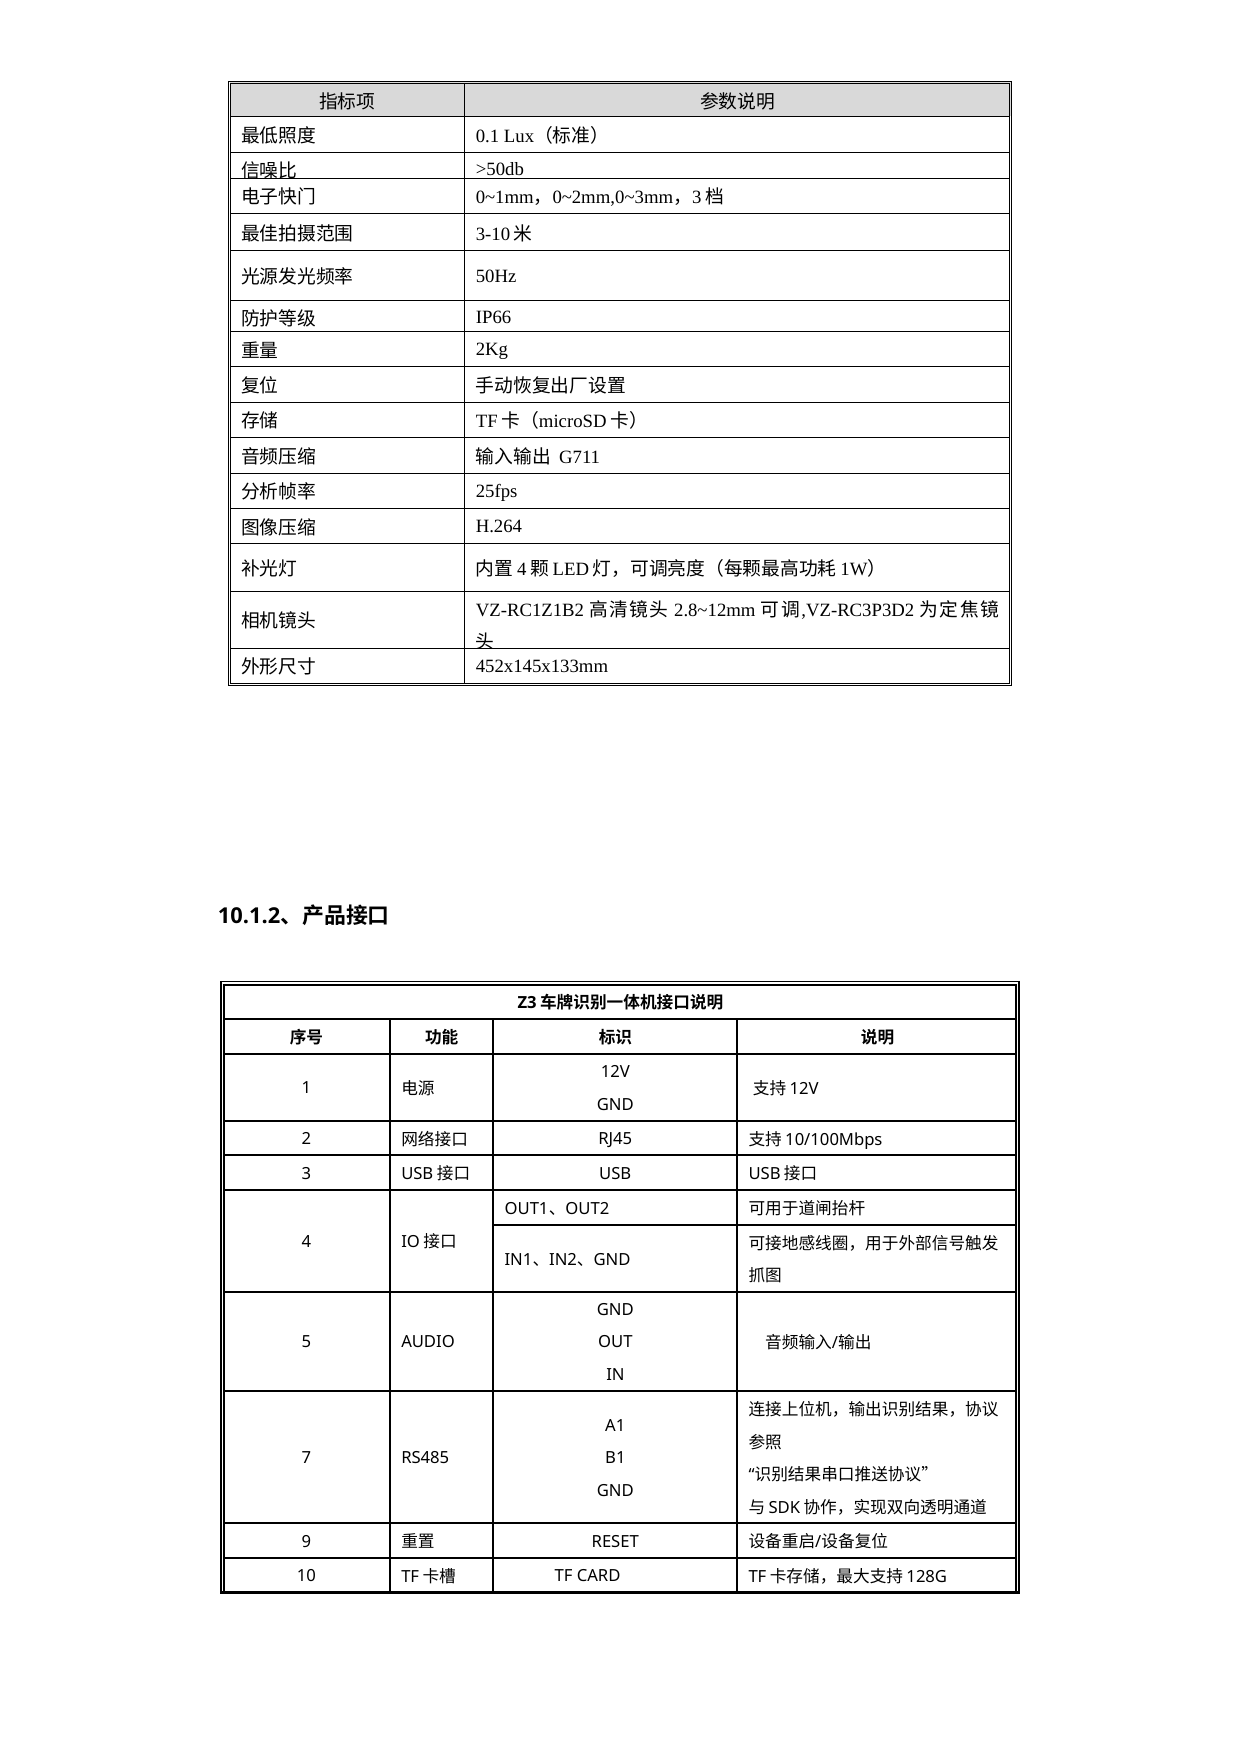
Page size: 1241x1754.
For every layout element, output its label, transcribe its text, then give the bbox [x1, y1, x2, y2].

table_cell H.264 [465, 509, 1009, 543]
table_cell 电源 [391, 1055, 492, 1120]
table_cell 支持12V [738, 1055, 1015, 1120]
table_cell 存储 [231, 403, 464, 437]
table_cell 3 [225, 1156, 389, 1189]
table_cell 外形尺寸 [231, 649, 464, 683]
table_cell IN1、IN2、GND [494, 1226, 736, 1291]
table_header 参数说明 [465, 84, 1009, 116]
table_cell 分析帧率 [231, 474, 464, 508]
table_cell AUDIO [391, 1293, 492, 1390]
table_cell GND OUT IN [494, 1293, 736, 1390]
table_cell >50db [465, 153, 1009, 178]
table_cell 手动恢复出厂设置 [465, 367, 1009, 402]
table_cell 2 [225, 1122, 389, 1154]
table_cell 音频输入/输出 [738, 1293, 1015, 1390]
table_cell 25fps [465, 474, 1009, 508]
table_cell 音频压缩 [231, 438, 464, 472]
table_cell IO接口 [391, 1191, 492, 1291]
table_cell 最佳拍摄范围 [231, 214, 464, 250]
table_header Z3车牌识别一体机接口说明 [225, 986, 1015, 1018]
table_cell RS485 [391, 1392, 492, 1522]
table_cell TF卡槽 [391, 1559, 492, 1591]
table_cell 序号 [225, 1020, 389, 1053]
table_cell RESET [494, 1524, 736, 1557]
table_cell 10 [225, 1559, 389, 1591]
table_cell 相机镜头 [231, 592, 464, 647]
table_header 指标项 [231, 84, 464, 116]
table_cell 说明 [738, 1020, 1015, 1053]
table_cell 0.1 Lux（标准） [465, 117, 1009, 152]
table_cell 光源发光频率 [231, 251, 464, 299]
table_cell RJ45 [494, 1122, 736, 1154]
table_cell 重置 [391, 1524, 492, 1557]
table_cell A1 B1 GND [494, 1392, 736, 1522]
table_cell 复位 [231, 367, 464, 402]
table_cell 0~1mm，0~2mm,0~3mm，3档 [465, 179, 1009, 213]
table_cell 4 [225, 1191, 389, 1291]
table_cell 重量 [231, 332, 464, 366]
table_cell USB接口 [738, 1156, 1015, 1189]
table_cell USB接口 [391, 1156, 492, 1189]
table_cell 功能 [391, 1020, 492, 1053]
table_cell 最低照度 [231, 117, 464, 152]
table_cell 2Kg [465, 332, 1009, 366]
table_cell VZ-RC1Z1B2高清镜头2.8~12mm可调,VZ-RC3P3D2为定焦镜头 [465, 592, 1009, 647]
table_cell USB [494, 1156, 736, 1189]
table_cell 电子快门 [231, 179, 464, 213]
table_cell 5 [225, 1293, 389, 1390]
table_cell 7 [225, 1392, 389, 1522]
table_cell 可接地感线圈，用于外部信号触发抓图 [738, 1226, 1015, 1291]
table_cell 补光灯 [231, 544, 464, 591]
table_cell 12V GND [494, 1055, 736, 1120]
table_cell 设备重启/设备复位 [738, 1524, 1015, 1557]
table_cell TF CARD [494, 1559, 736, 1591]
table_cell 支持10/100Mbps [738, 1122, 1015, 1154]
table_cell 信噪比 [231, 153, 464, 178]
table_cell 452x145x133mm [465, 649, 1009, 683]
table_cell OUT1、OUT2 [494, 1191, 736, 1223]
table_cell 1 [225, 1055, 389, 1120]
table_cell 50Hz [465, 251, 1009, 299]
table_cell 内置4颗LED灯，可调亮度（每颗最高功耗1W） [465, 544, 1009, 591]
table_cell TF卡（microSD卡） [465, 403, 1009, 437]
table_cell 可用于道闸抬杆 [738, 1191, 1015, 1223]
table_cell TF卡存储，最大支持128G [738, 1559, 1015, 1591]
table_cell 9 [225, 1524, 389, 1557]
table_cell 连接上位机，输出识别结果，协议参照 “识别结果串口推送协议” 与SDK协作，实现双向透明通道 [738, 1392, 1015, 1522]
table_cell 3-10米 [465, 214, 1009, 250]
table_cell 网络接口 [391, 1122, 492, 1154]
table_cell 防护等级 [231, 301, 464, 331]
table_cell 图像压缩 [231, 509, 464, 543]
table_cell IP66 [465, 301, 1009, 331]
table_cell 标识 [494, 1020, 736, 1053]
subtitle 10.1.2、产品接口 [75, 898, 1165, 931]
table_cell 输入输出 G711 [465, 438, 1009, 472]
